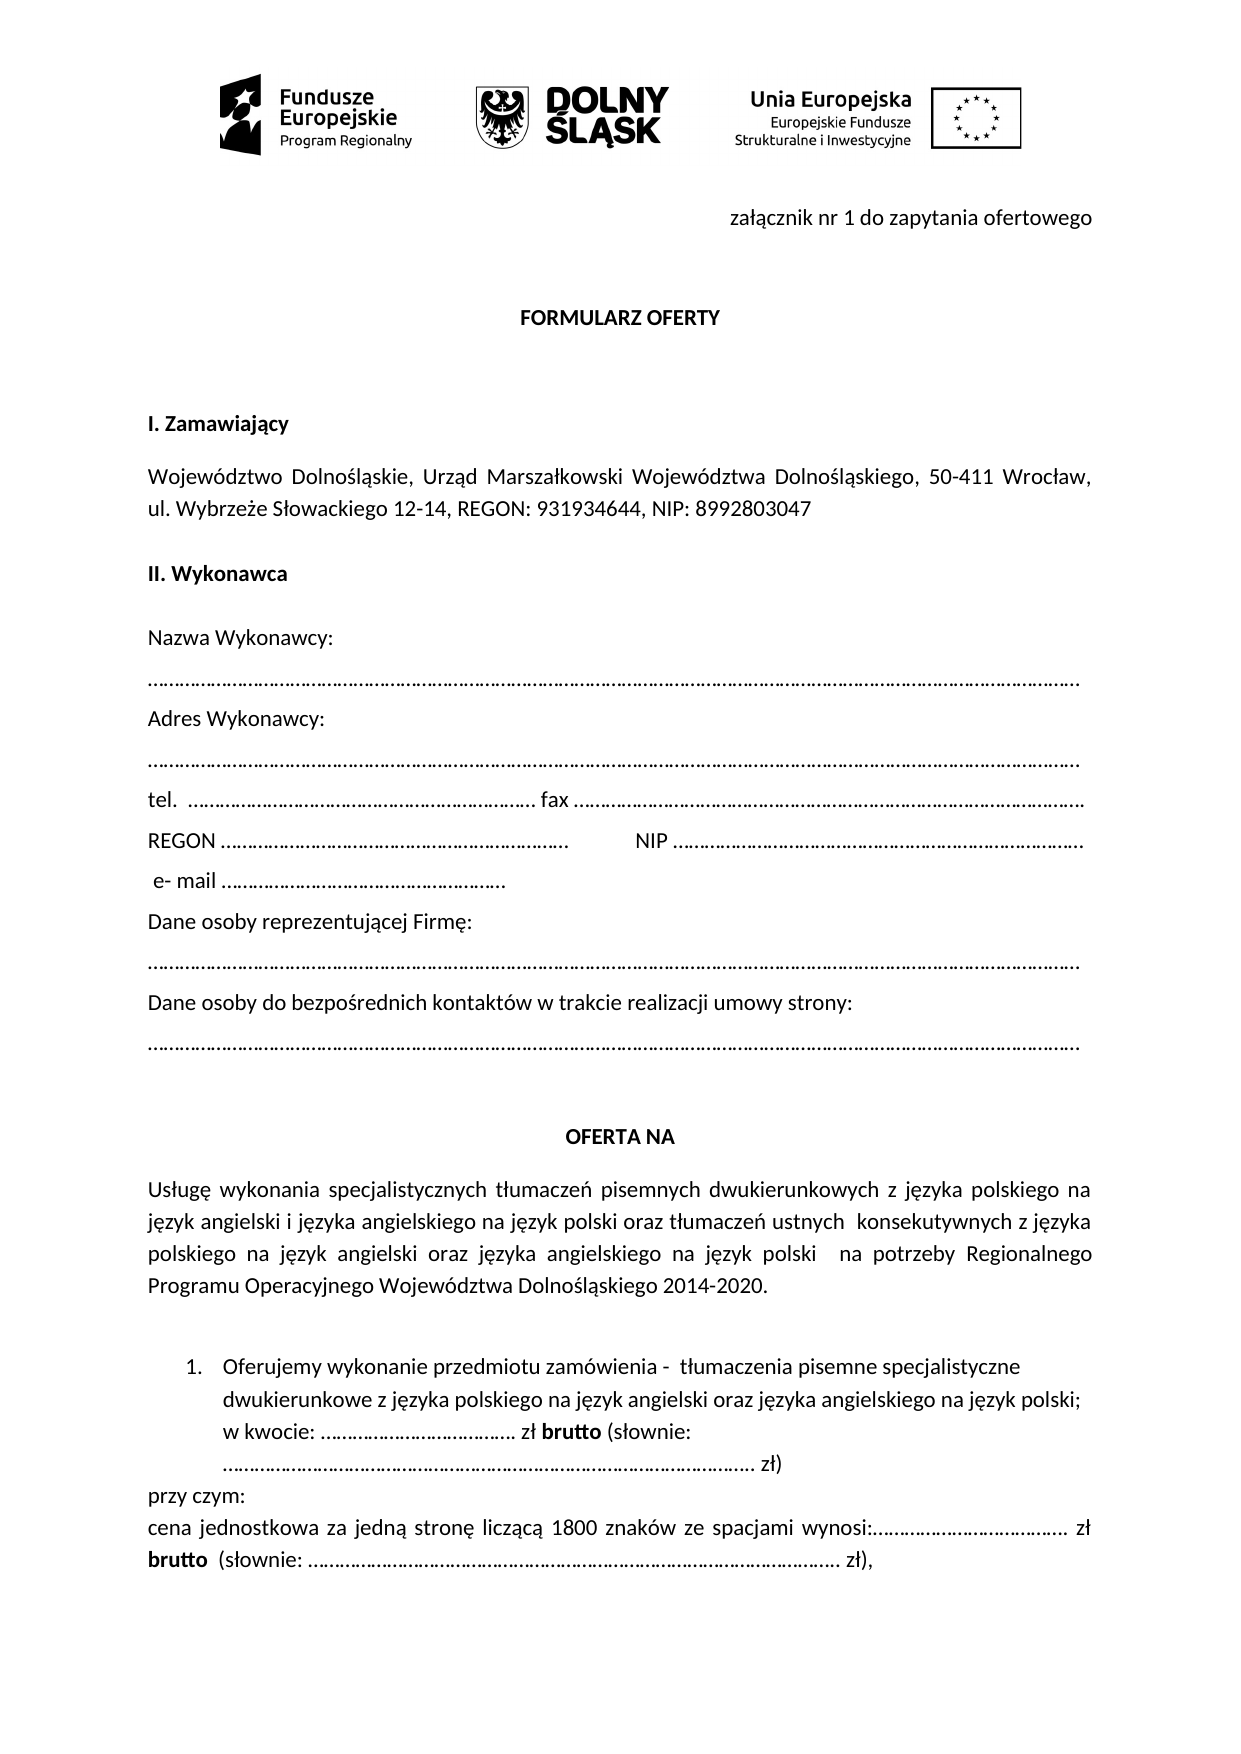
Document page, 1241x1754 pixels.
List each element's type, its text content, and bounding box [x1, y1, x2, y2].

text II. Wykonawca [148, 559, 1093, 587]
text Województwo Dolnośląskie, Urząd Marszałkowski Województwa Dolnośląskiego, 50-411 Wrocław, ul. Wybrzeże Słowackiego 12-14, REGON: 931934644, NIP: 8992803047 [148, 462, 1093, 522]
list przy czym: [148, 1481, 1093, 1509]
text Usługę wykonania specjalistycznych tłumaczeń pisemnych dwukierunkowych z języka polskiego na język angielski i języka angielskiego na język polski oraz tłumaczeń ustnych konsekutywnych z języka polskiego na język angielski oraz języka angielskiego na język polski na potrzeby Regionalnego Programu Operacyjnego Województwa Dolnośląskiego 2014-2020. [148, 1175, 1093, 1299]
text FORMULARZ OFERTY [148, 303, 1093, 331]
text …………………………………………………………………………………………………………………………………………………………… [148, 745, 1093, 773]
text …………………………………………………………………………………………………………………………………………………………… [148, 947, 1093, 975]
text I. Zamawiający [148, 409, 1093, 437]
picture [220, 67, 1022, 166]
list cena jednostkowa za jedną stronę liczącą 1800 znaków ze spacjami wynosi:………………………………. zł brutto (słownie: ……………………………………………………………………………………….. zł), [148, 1513, 1093, 1574]
text REGON ………………………………………………………… NIP …………………………………………………………………… [148, 826, 1093, 854]
text …………………………………………………………………………………………………………………………………………………………… [148, 664, 1093, 692]
list Nazwa Wykonawcy: [148, 623, 1093, 651]
text załącznik nr 1 do zapytania ofertowego [148, 203, 1093, 231]
text OFERTA NA [148, 1122, 1093, 1150]
list Adres Wykonawcy: [148, 704, 1093, 732]
list Dane osoby reprezentującej Firmę: [148, 907, 1093, 935]
list Oferujemy wykonanie przedmiotu zamówienia - tłumaczenia pisemne specjalistyczne dwukierunkowe z języka polskiego na język angielski oraz języka angielskiego na język polski; w kwocie: ………………………………. zł brutto (słownie:……………………………………………………………………………………….. zł) [185, 1352, 1093, 1477]
text …………………………………………………………………………………………………………………………………………………………… [148, 1028, 1093, 1056]
text e- mail ……………………………………………… [148, 866, 1093, 894]
text tel. ………………………………………………………… fax ……………………………………………………………………………………. [148, 785, 1093, 813]
list Dane osoby do bezpośrednich kontaktów w trakcie realizacji umowy strony: [148, 988, 1093, 1016]
